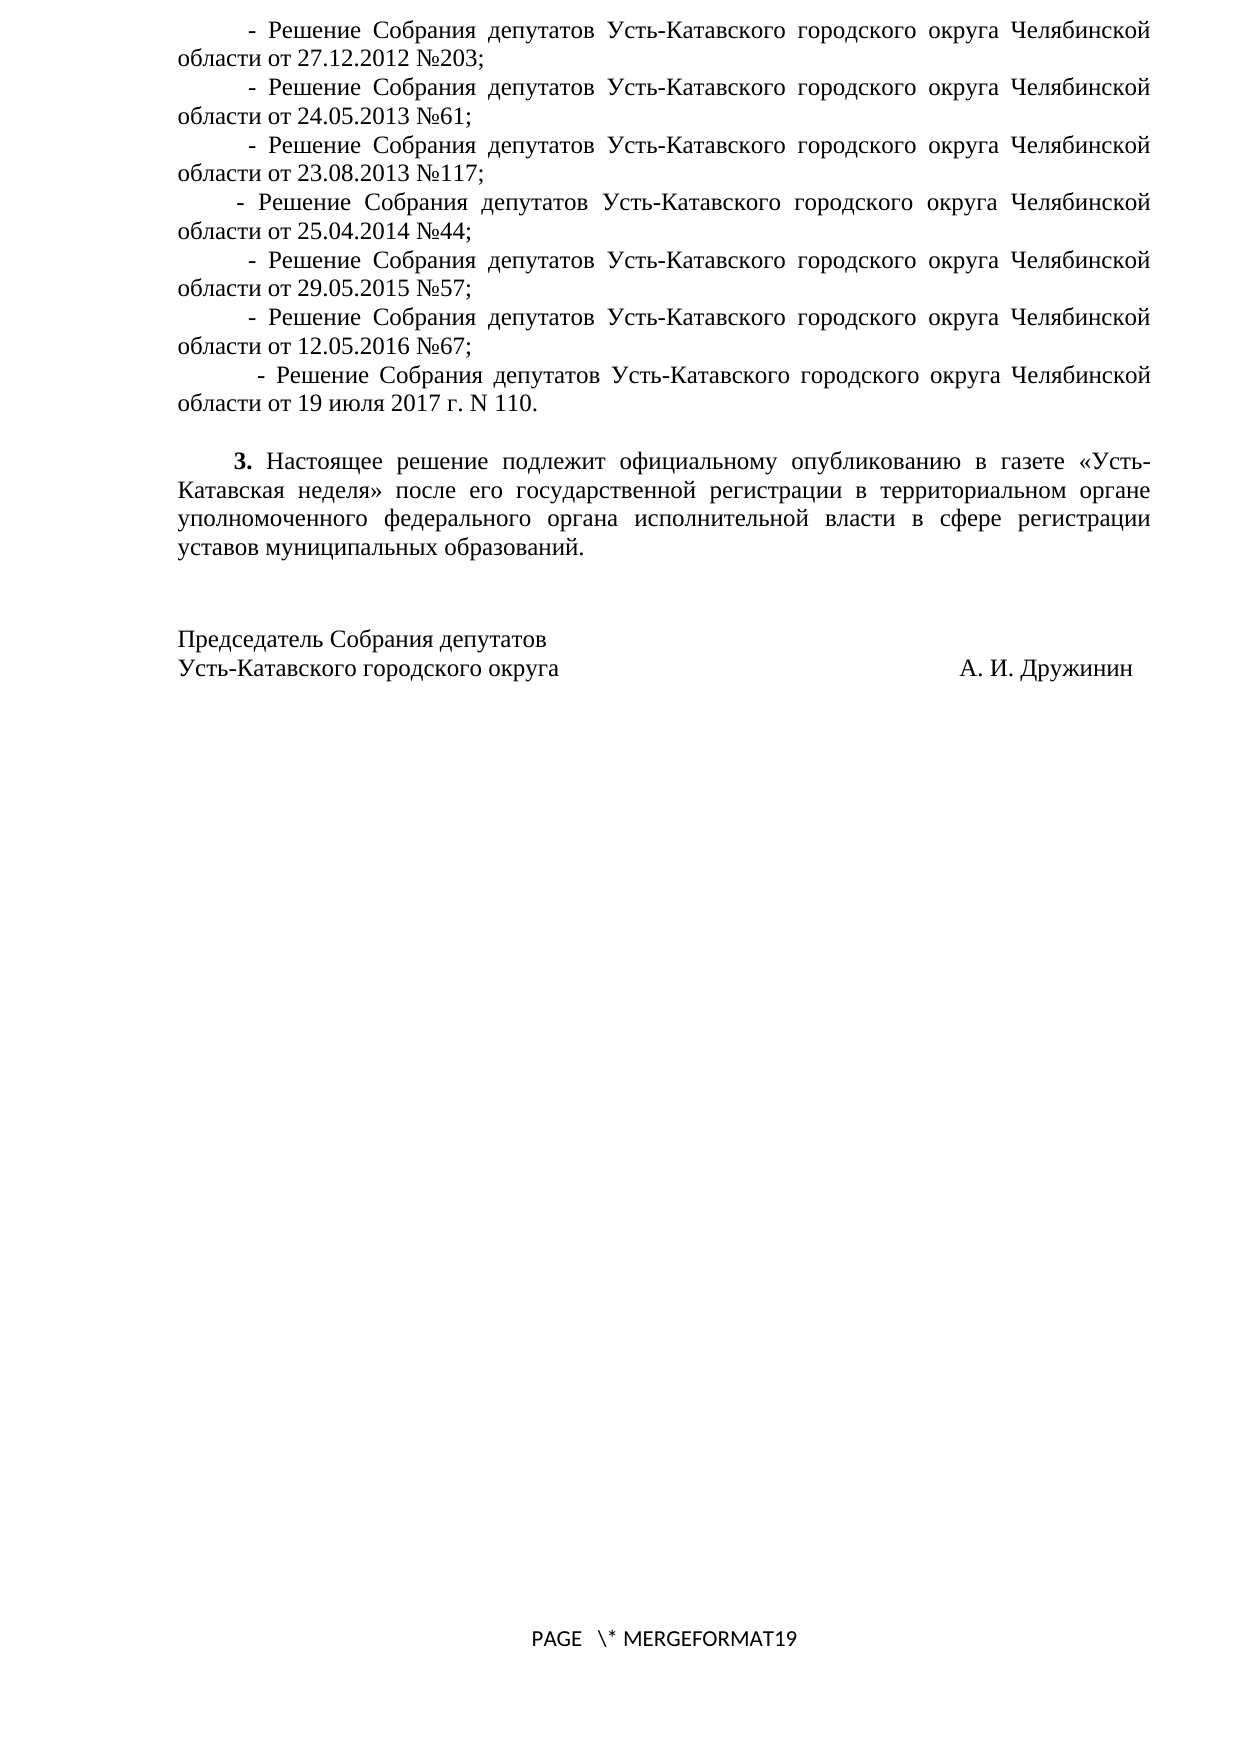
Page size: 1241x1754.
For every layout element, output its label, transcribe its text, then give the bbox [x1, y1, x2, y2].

text Усть-Катавского городского округа А. И. Дружинин [177, 653, 1152, 681]
text - Решение Собрания депутатов Усть-Катавского городского округа Челябинской области от 25.04.2014 №44; [177, 187, 1152, 245]
text - Решение Собрания депутатов Усть-Катавского городского округа Челябинской области от 24.05.2013 №61; [177, 72, 1152, 130]
text Председатель Собрания депутатов [177, 624, 1152, 653]
text - Решение Собрания депутатов Усть-Катавского городского округа Челябинской области от 27.12.2012 №203; [177, 15, 1152, 72]
text - Решение Собрания депутатов Усть-Катавского городского округа Челябинской области от 29.05.2015 №57; [177, 245, 1152, 302]
text - Решение Собрания депутатов Усть-Катавского городского округа Челябинской области от 23.08.2013 №117; [177, 130, 1152, 187]
text 3. Настоящее решение подлежит официальному опубликованию в газете «Усть-Катавская неделя» после его государственной регистрации в территориальном органе уполномоченного федерального органа исполнительной власти в сфере регистрации уставов муниципальных образований. [177, 446, 1152, 561]
text - Решение Собрания депутатов Усть-Катавского городского округа Челябинской области от 19 июля 2017 г. N 110. [177, 360, 1152, 417]
text - Решение Собрания депутатов Усть-Катавского городского округа Челябинской области от 12.05.2016 №67; [177, 302, 1152, 360]
